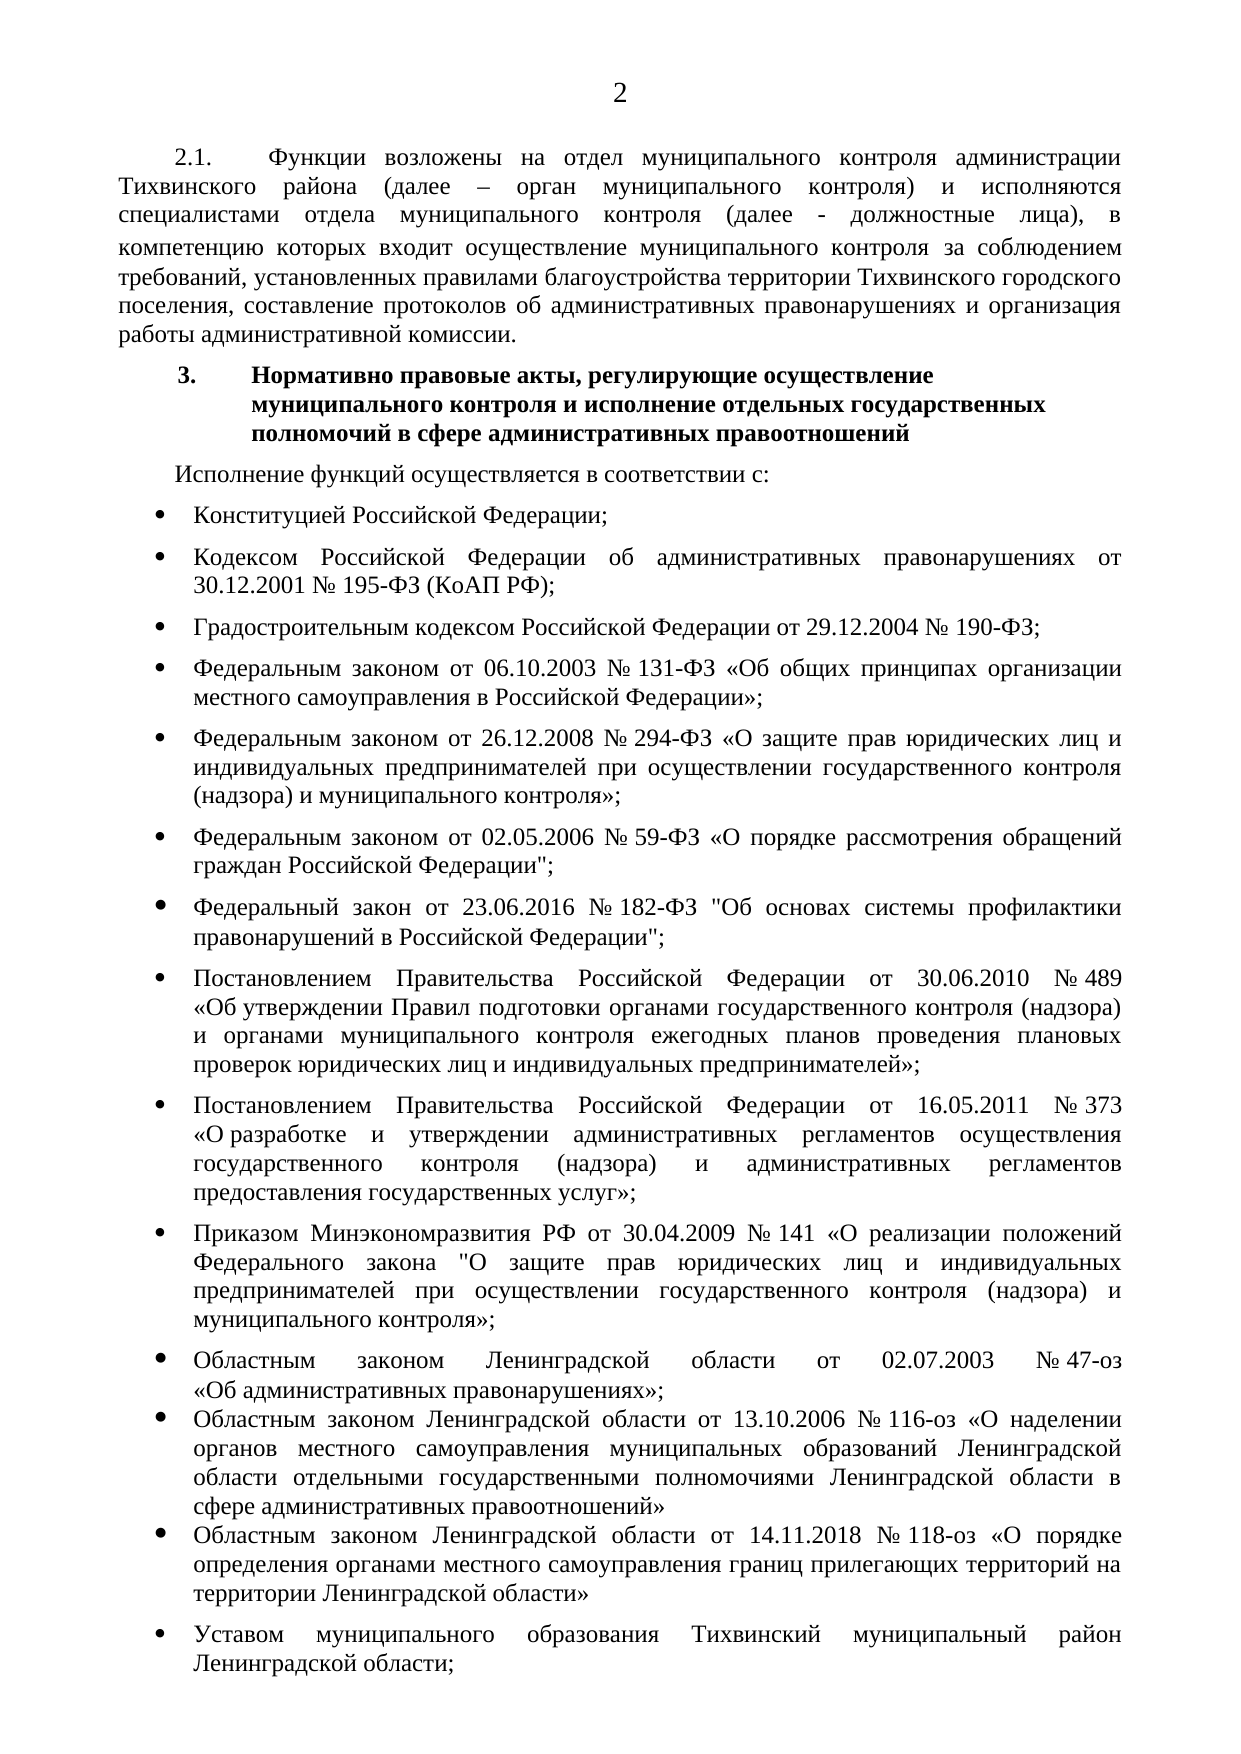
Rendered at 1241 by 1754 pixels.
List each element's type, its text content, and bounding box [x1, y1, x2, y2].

list Областным законом Ленинградской области от 13.10.2006 № 116-оз «О наделении органов местного самоуправления муниципальных образований Ленинградской области отдельными государственными полномочиями Ленинградской области в сфере административных правоотношений» [156, 1404, 1122, 1520]
text Исполнение функций осуществляется в соответствии с: [118, 459, 1122, 488]
list Уставом муниципального образования Тихвинский муниципальный район Ленинградской области; [156, 1619, 1122, 1677]
list Приказом Минэкономразвития РФ от 30.04.2009 № 141 «О реализации положений Федерального закона "О защите прав юридических лиц и индивидуальных предпринимателей при осуществлении государственного контроля (надзора) и муниципального контроля»; [156, 1218, 1122, 1333]
list Нормативно правовые акты, регулирующие осуществление муниципального контроля и исполнение отдельных государственных полномочий в сфере административных правоотношений [177, 361, 1122, 447]
list Федеральный закон от 23.06.2016 № 182-ФЗ "Об основах системы профилактики правонарушений в Российской Федерации"; [156, 892, 1122, 950]
list Постановлением Правительства Российской Федерации от 30.06.2010 № 489 «Об утверждении Правил подготовки органами государственного контроля (надзора) и органами муниципального контроля ежегодных планов проведения плановых проверок юридических лиц и индивидуальных предпринимателей»; [156, 963, 1122, 1078]
list Федеральным законом от 02.05.2006 № 59-ФЗ «О порядке рассмотрения обращений граждан Российской Федерации"; [156, 822, 1122, 879]
list Кодексом Российской Федерации об административных правонарушениях от 30.12.2001 № 195-ФЗ (КоАП РФ); [156, 542, 1122, 599]
list Градостроительным кодексом Российской Федерации от 29.12.2004 № 190-ФЗ; [156, 612, 1122, 641]
list Федеральным законом от 26.12.2008 № 294-ФЗ «О защите прав юридических лиц и индивидуальных предпринимателей при осуществлении государственного контроля (надзора) и муниципального контроля»; [156, 723, 1122, 809]
title Функции возложены на отдел муниципального контроля администрации Тихвинского района (далее – орган муниципального контроля) и исполняются специалистами отдела муниципального контроля (далее - должностные лица), в компетенцию которых входит осуществление муниципального контроля за соблюдением требований, установленных правилами благоустройства территории Тихвинского городского поселения, составление протоколов об административных правонарушениях и организация работы административной комиссии. [118, 142, 1122, 348]
list Областным законом Ленинградской области от 02.07.2003 № 47-оз «Об административных правонарушениях»; [156, 1345, 1122, 1404]
list Областным законом Ленинградской области от 14.11.2018 № 118-оз «О порядке определения органами местного самоуправления границ прилегающих территорий на территории Ленинградской области» [156, 1520, 1122, 1607]
list Федеральным законом от 06.10.2003 № 131-ФЗ «Об общих принципах организации местного самоуправления в Российской Федерации»; [156, 653, 1122, 711]
list Постановлением Правительства Российской Федерации от 16.05.2011 № 373 «О разработке и утверждении административных регламентов осуществления государственного контроля (надзора) и административных регламентов предоставления государственных услуг»; [156, 1090, 1122, 1205]
list Конституцией Российской Федерации; [156, 501, 1122, 529]
